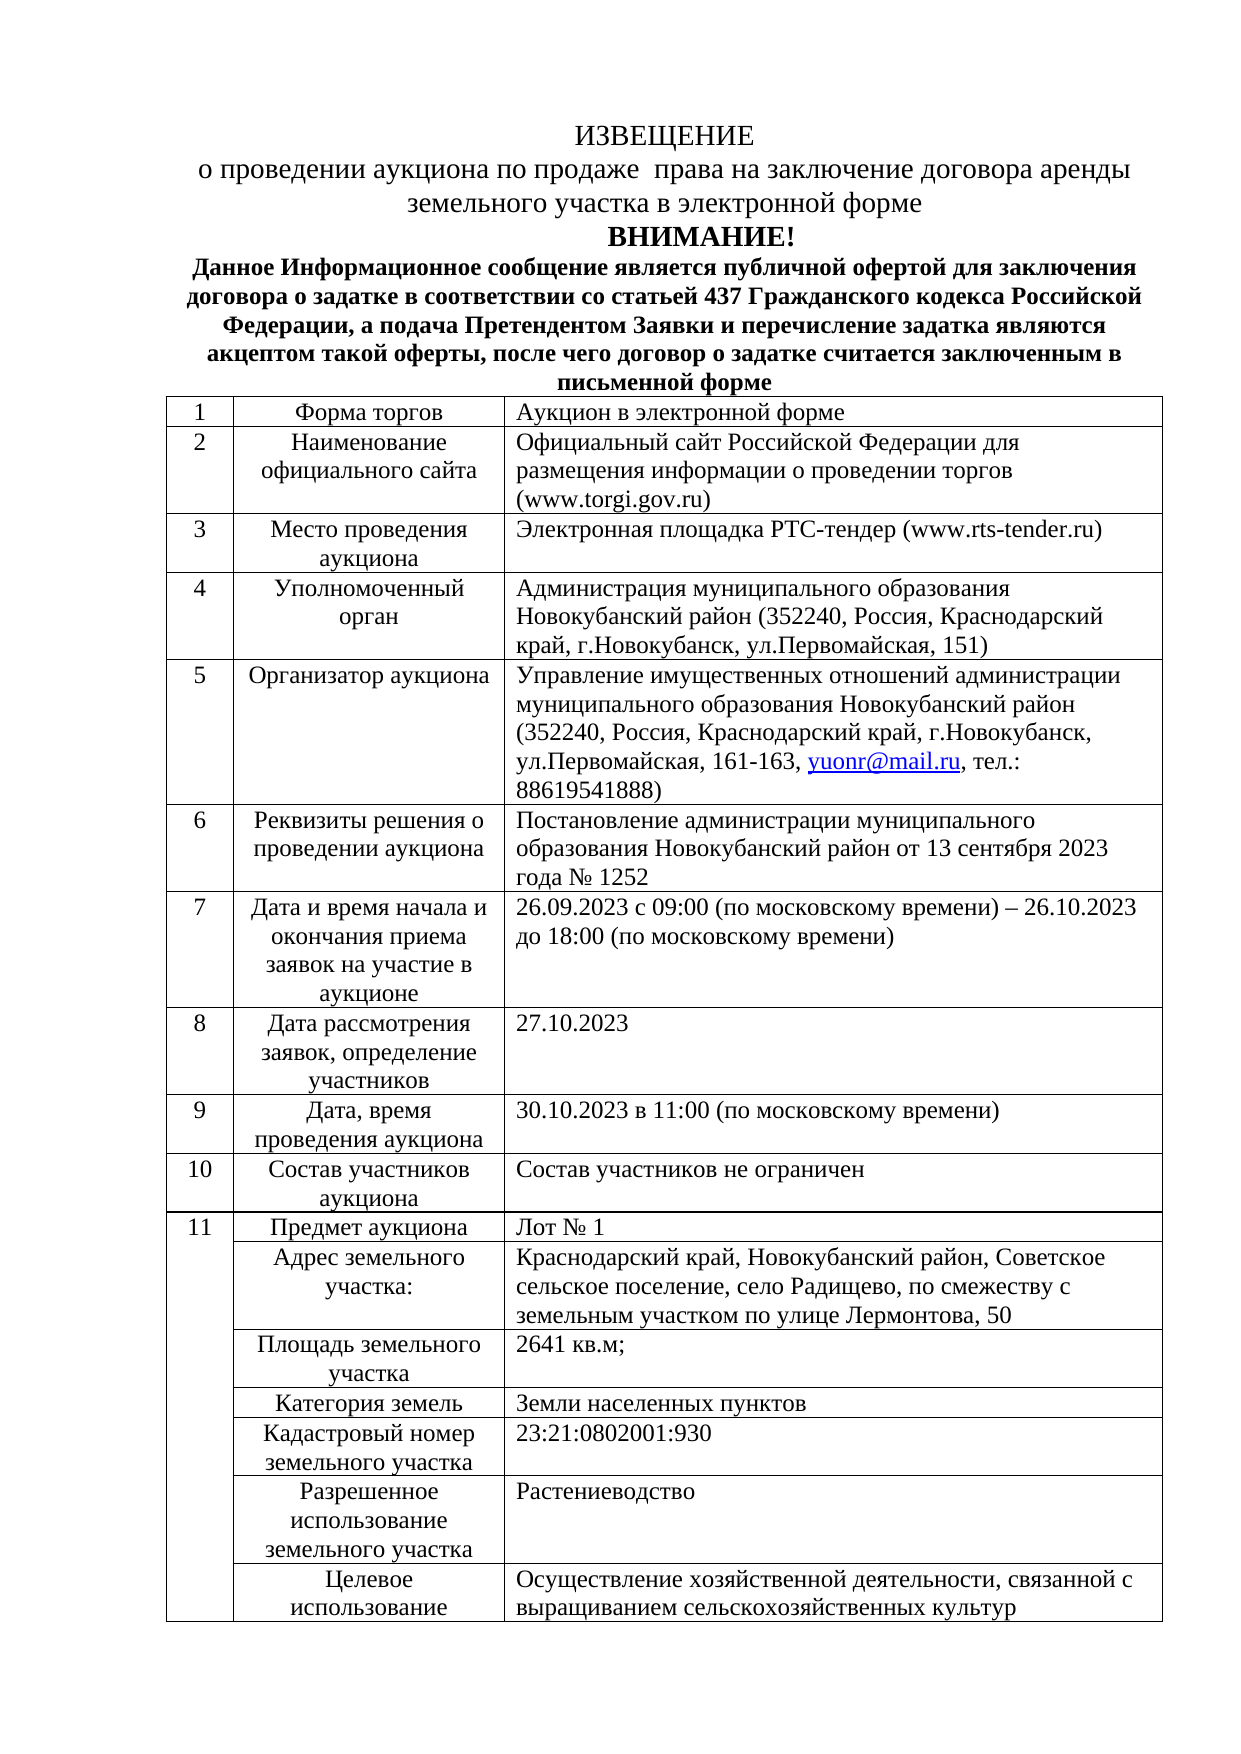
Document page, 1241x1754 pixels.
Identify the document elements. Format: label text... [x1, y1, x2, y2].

table_cell 26.09.2023 с 09:00 (по московскому времени) – 26.10.2023 до 18:00 (по московскому времени) [505, 892, 1162, 1007]
table_header 1 [167, 397, 233, 426]
table_cell Администрация муниципального образования Новокубанский район (352240, Россия, Краснодарский край, г.Новокубанск, ул.Первомайская, 151) [505, 573, 1162, 659]
text Данное Информационное сообщение является публичной офертой для заключения договора о задатке в соответствии со статьей 437 Гражданского кодекса Российской Федерации, а подача Претендентом Заявки и перечисление задатка являются акцептом такой оферты, после чего договор о задатке считается заключенным в письменной форме [177, 252, 1152, 396]
table_cell Краснодарский край, Новокубанский район, Советское сельское поселение, село Радищево, по смежеству с земельным участком по улице Лермонтова, 50 [505, 1242, 1162, 1328]
table_cell Электронная площадка РТС-тендер (www.rts-tender.ru) [505, 514, 1162, 572]
table_cell Осуществление хозяйственной деятельности, связанной с выращиванием сельскохозяйственных культур [505, 1564, 1162, 1621]
table_cell 4 [167, 573, 233, 659]
table_cell 2641 кв.м; [505, 1330, 1162, 1387]
table_cell 10 [167, 1154, 233, 1211]
table_cell 23:21:0802001:930 [505, 1418, 1162, 1475]
table_cell Целевое использование [234, 1564, 504, 1621]
table_cell Площадь земельного участка [234, 1330, 504, 1387]
table_cell 9 [167, 1095, 233, 1153]
table_cell Управление имущественных отношений администрации муниципального образования Новокубанский район (352240, Россия, Краснодарский край, г.Новокубанск, ул.Первомайская, 161-163, yuonr@mail.ru, тел.: 88619541888) [505, 660, 1162, 804]
table_cell Предмет аукциона [234, 1213, 504, 1241]
table_cell Лот № 1 [505, 1213, 1162, 1241]
table_cell Кадастровый номер земельного участка [234, 1418, 504, 1475]
table_cell 30.10.2023 в 11:00 (по московскому времени) [505, 1095, 1162, 1153]
table_cell 11 [167, 1213, 233, 1621]
table_cell 8 [167, 1008, 233, 1094]
table_cell 2 [167, 427, 233, 513]
table_header Форма торгов [234, 397, 504, 426]
table_cell Место проведения аукциона [234, 514, 504, 572]
table_cell Разрешенное использование земельного участка [234, 1476, 504, 1563]
table_cell Состав участников аукциона [234, 1154, 504, 1211]
text ВНИМАНИЕ! [177, 219, 1152, 252]
table_cell Земли населенных пунктов [505, 1388, 1162, 1417]
table_cell 5 [167, 660, 233, 804]
table_cell Категория земель [234, 1388, 504, 1417]
table_cell Дата, время проведения аукциона [234, 1095, 504, 1153]
table_cell Постановление администрации муниципального образования Новокубанский район от 13 сентября 2023 года № 1252 [505, 805, 1162, 891]
table_header Аукцион в электронной форме [505, 397, 1162, 426]
table_cell Официальный сайт Российской Федерации для размещения информации о проведении торгов (www.torgi.gov.ru) [505, 427, 1162, 513]
table_cell 27.10.2023 [505, 1008, 1162, 1094]
table_cell 7 [167, 892, 233, 1007]
table_cell Растениеводство [505, 1476, 1162, 1563]
table_cell 6 [167, 805, 233, 891]
table_cell 3 [167, 514, 233, 572]
table_cell Организатор аукциона [234, 660, 504, 804]
table_cell Уполномоченный орган [234, 573, 504, 659]
table_cell Реквизиты решения о проведении аукциона [234, 805, 504, 891]
text ИЗВЕЩЕНИЕ [177, 118, 1152, 152]
table_cell Адрес земельного участка: [234, 1242, 504, 1328]
table_cell Дата и время начала и окончания приема заявок на участие в аукционе [234, 892, 504, 1007]
table_cell Наименование официального сайта [234, 427, 504, 513]
table_cell Состав участников не ограничен [505, 1154, 1162, 1211]
text о проведении аукциона по продаже права на заключение договора аренды земельного участка в электронной форме [177, 152, 1152, 219]
table_cell Дата рассмотрения заявок, определение участников [234, 1008, 504, 1094]
